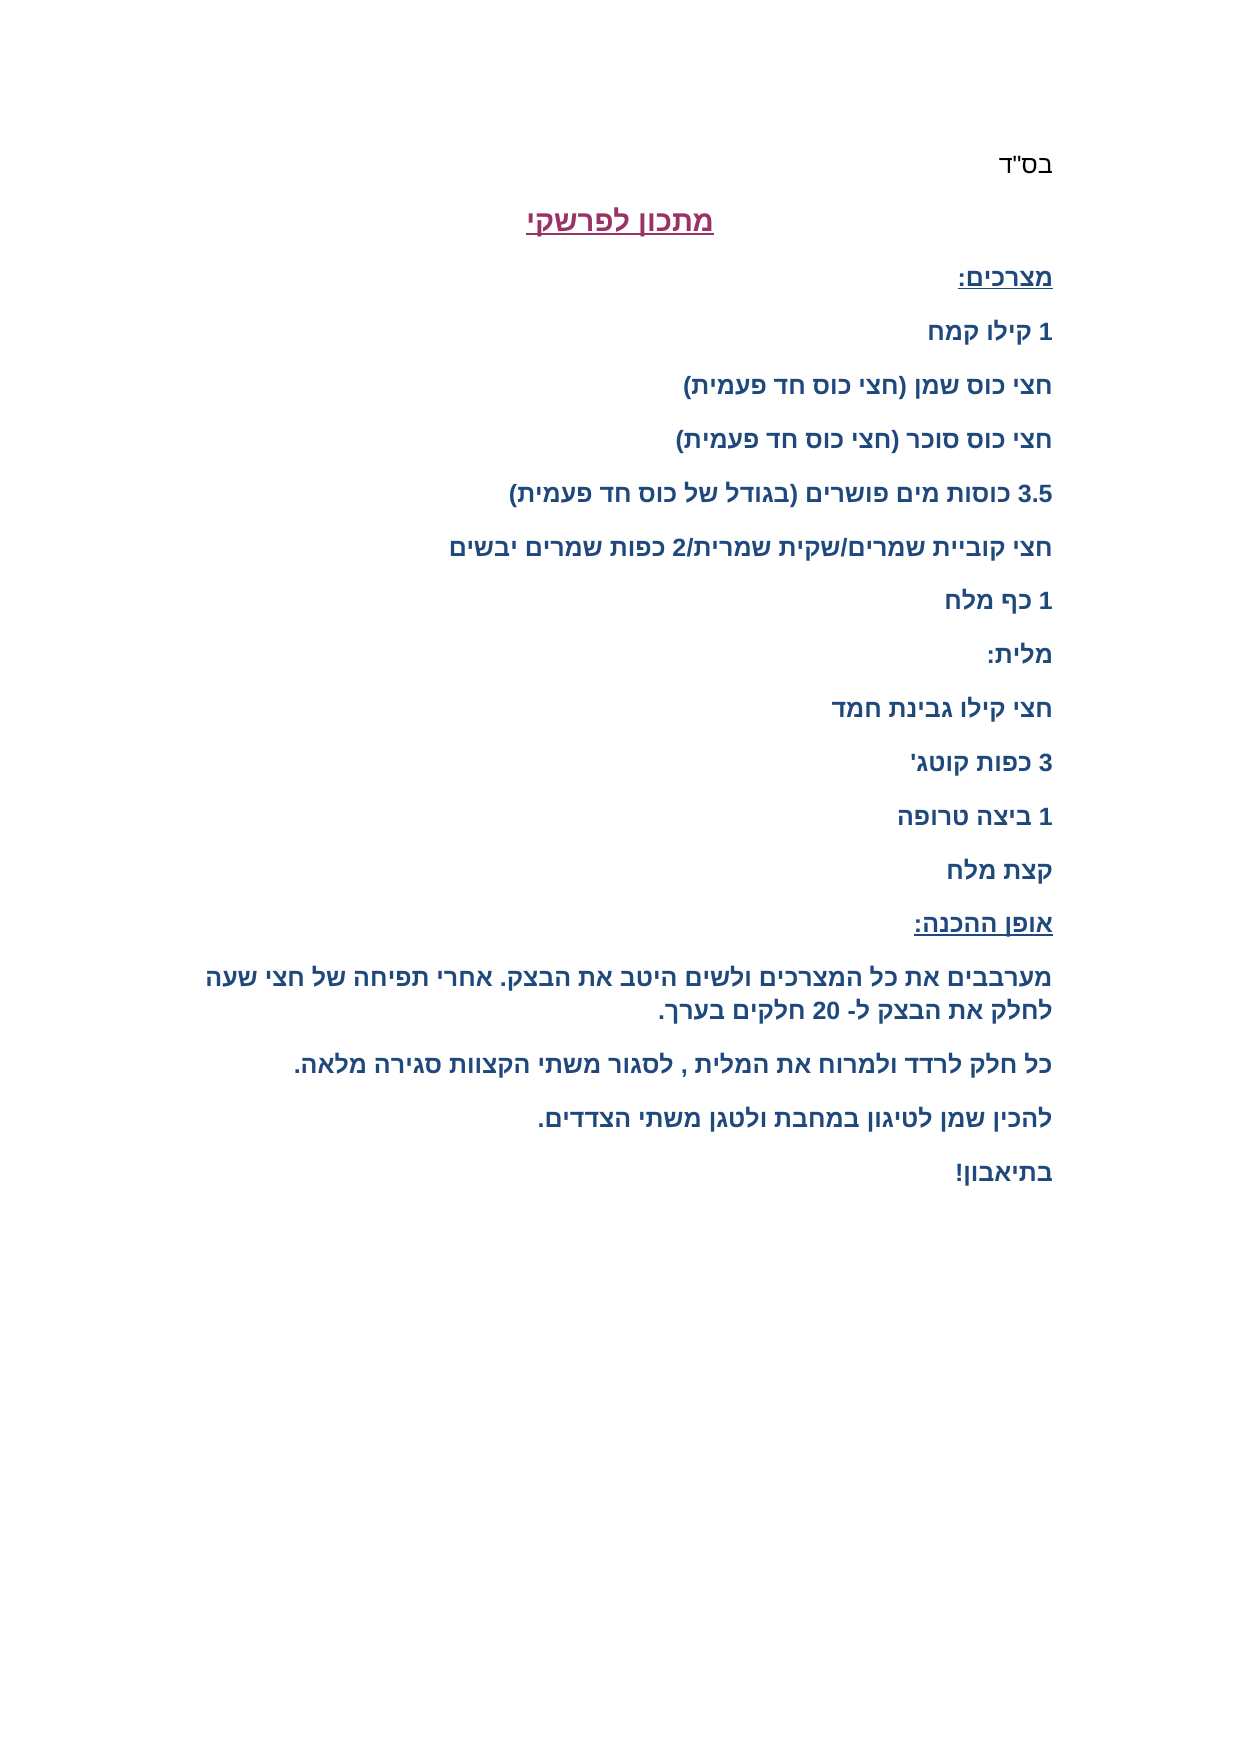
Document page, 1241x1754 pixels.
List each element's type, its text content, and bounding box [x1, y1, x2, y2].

text חצי כוס שמן (חצי כוס חד פעמית) [187, 371, 1053, 400]
text 1 ביצה טרופה [187, 802, 1053, 831]
text 3 כפות קוטג' [187, 748, 1053, 777]
text קצת מלח [187, 856, 1053, 884]
text מתכון לפרשקי [187, 204, 1053, 237]
text אופן ההכנה: [187, 909, 1053, 938]
text מלית: [187, 640, 1053, 669]
text חצי כוס סוכר (חצי כוס חד פעמית) [187, 425, 1053, 453]
text 1 קילו קמח [187, 317, 1053, 346]
text כל חלק לרדד ולמרוח את המלית , לסגור משתי הקצוות סגירה מלאה. [187, 1050, 1053, 1079]
text בס"ד [187, 150, 1053, 179]
text 1 כף מלח [187, 586, 1053, 615]
text להכין שמן לטיגון במחבת ולטגן משתי הצדדים. [187, 1104, 1053, 1133]
text חצי קילו גבינת חמד [187, 694, 1053, 723]
text מערבבים את כל המצרכים ולשים היטב את הבצק. אחרי תפיחה של חצי שעה לחלק את הבצק ל- 20 חלקים בערך. [187, 963, 1053, 1025]
text חצי קוביית שמרים/שקית שמרית/2 כפות שמרים יבשים [187, 532, 1053, 561]
text מצרכים: [187, 263, 1053, 292]
text בתיאבון! [187, 1158, 1053, 1187]
text 3.5 כוסות מים פושרים (בגודל של כוס חד פעמית) [187, 479, 1053, 507]
